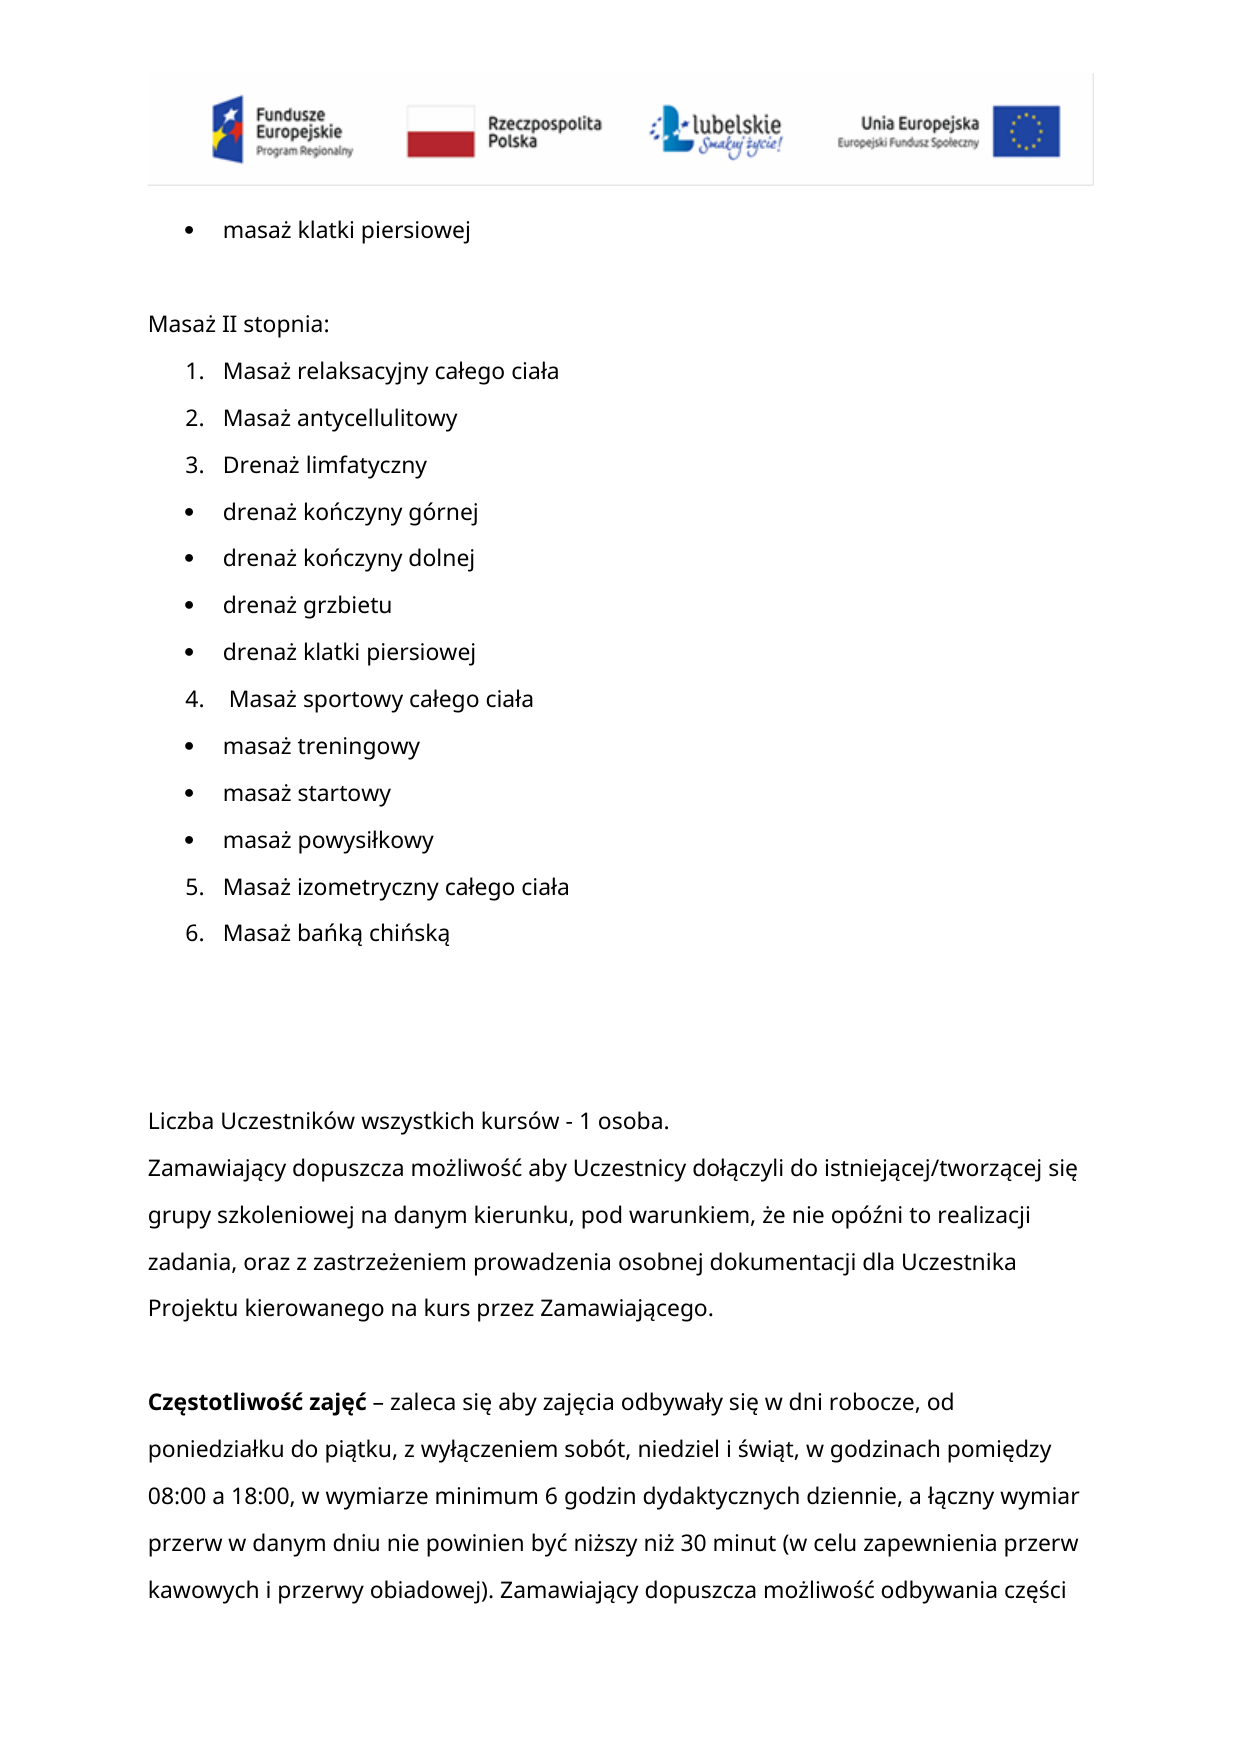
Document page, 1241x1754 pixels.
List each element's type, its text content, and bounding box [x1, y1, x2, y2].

text Liczba Uczestników wszystkich kursów - 1 osoba. [148, 1105, 1093, 1136]
list masaż powysiłkowy [185, 824, 1093, 855]
list drenaż grzbietu [185, 589, 1093, 621]
list Masaż antycellulitowy [185, 402, 1093, 433]
list Masaż izometryczny całego ciała [185, 871, 1093, 902]
picture [147, 73, 1095, 187]
list Drenaż limfatyczny [185, 449, 1093, 480]
text Masaż II stopnia: [148, 308, 1093, 339]
list Masaż bańką chińską [185, 917, 1093, 949]
list masaż klatki piersiowej [185, 214, 1093, 246]
list Masaż sportowy całego ciała [185, 683, 1093, 714]
text Zamawiający dopuszcza możliwość aby Uczestnicy dołączyli do istniejącej/tworzącej się grupy szkoleniowej na danym kierunku, pod warunkiem, że nie opóźni to realizacji zadania, oraz z zastrzeżeniem prowadzenia osobnej dokumentacji dla Uczestnika Projektu kierowanego na kurs przez Zamawiającego. [148, 1152, 1093, 1324]
list drenaż kończyny dolnej [185, 542, 1093, 574]
list drenaż kończyny górnej [185, 496, 1093, 527]
list masaż startowy [185, 777, 1093, 808]
list Masaż relaksacyjny całego ciała [185, 355, 1093, 386]
list masaż treningowy [185, 730, 1093, 761]
list drenaż klatki piersiowej [185, 636, 1093, 667]
